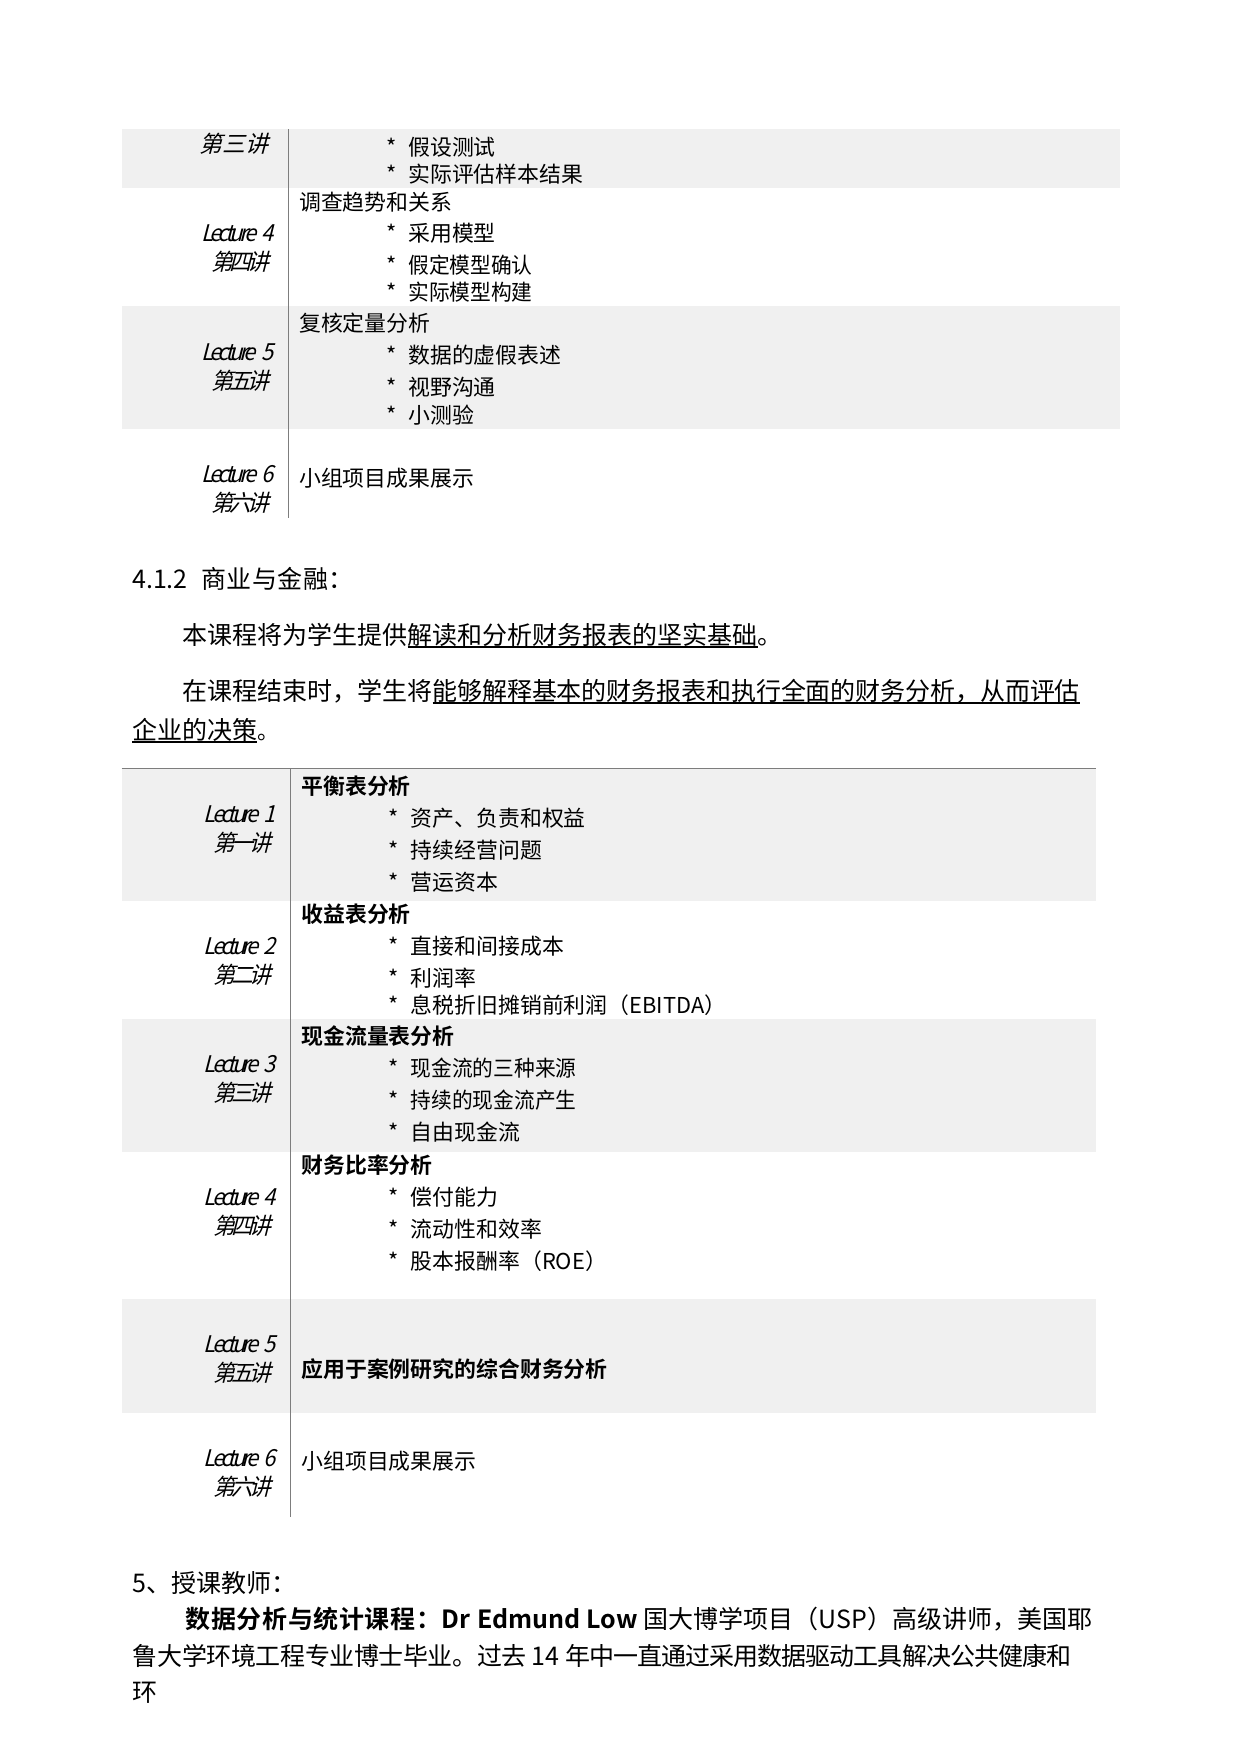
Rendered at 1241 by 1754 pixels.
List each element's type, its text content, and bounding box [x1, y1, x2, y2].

table_cell 调查趋势和关系 采用模型 假定模型确认 实际模型构建 [289, 188, 1120, 306]
table_cell 应用于案例研究的综合财务分析 [291, 1299, 1096, 1413]
list 商业与金融： [132, 559, 1132, 596]
table_cell 现金流量表分析 现金流的三种来源 持续的现金流产生 自由现金流 [291, 1019, 1096, 1152]
table_cell Lecture 4 第四讲 [122, 1152, 290, 1299]
table_cell Lecture 4 第四讲 [122, 188, 288, 306]
table_cell Lecture 3 第三讲 [122, 1019, 290, 1152]
table_cell 财务比率分析 偿付能力 流动性和效率 股本报酬率（ROE） [291, 1152, 1096, 1299]
table_cell Lecture 5 第五讲 [122, 306, 288, 429]
text 本课程将为学生提供解读和分析财务报表的坚实基础。 [182, 615, 1132, 651]
text 数据分析与统计课程：Dr Edmund Low 国大博学项目（USP）高级讲师，美国耶鲁大学环境工程专业博士毕业。过去 14 年中一直通过采用数据驱动工具解决公共健康和环 [132, 1600, 1095, 1709]
table_cell Lecture 6 第六讲 [122, 429, 288, 517]
table_header Lecture 1 第一讲 [122, 769, 290, 901]
table_header 第三讲 [122, 129, 288, 188]
table_cell 收益表分析 直接和间接成本 利润率 息税折旧摊销前利润（EBITDA） [291, 901, 1096, 1019]
table_cell Lecture 5 第五讲 [122, 1299, 290, 1413]
table_header 假设测试 实际评估样本结果 [289, 129, 1120, 188]
table_cell Lecture 2 第二讲 [122, 901, 290, 1019]
table_header 平衡表分析 资产、负责和权益 持续经营问题 营运资本 [291, 769, 1096, 901]
table_cell 小组项目成果展示 [291, 1413, 1096, 1517]
table_cell Lecture 6 第六讲 [122, 1413, 290, 1517]
text 5、授课教师： [132, 1563, 1132, 1599]
table_cell 小组项目成果展示 [289, 429, 1120, 517]
text 在课程结束时，学生将能够解释基本的财务报表和执行全面的财务分析，从而评估企业的决策。 [132, 671, 1082, 746]
table_cell 复核定量分析 数据的虚假表述 视野沟通 小测验 [289, 306, 1120, 429]
